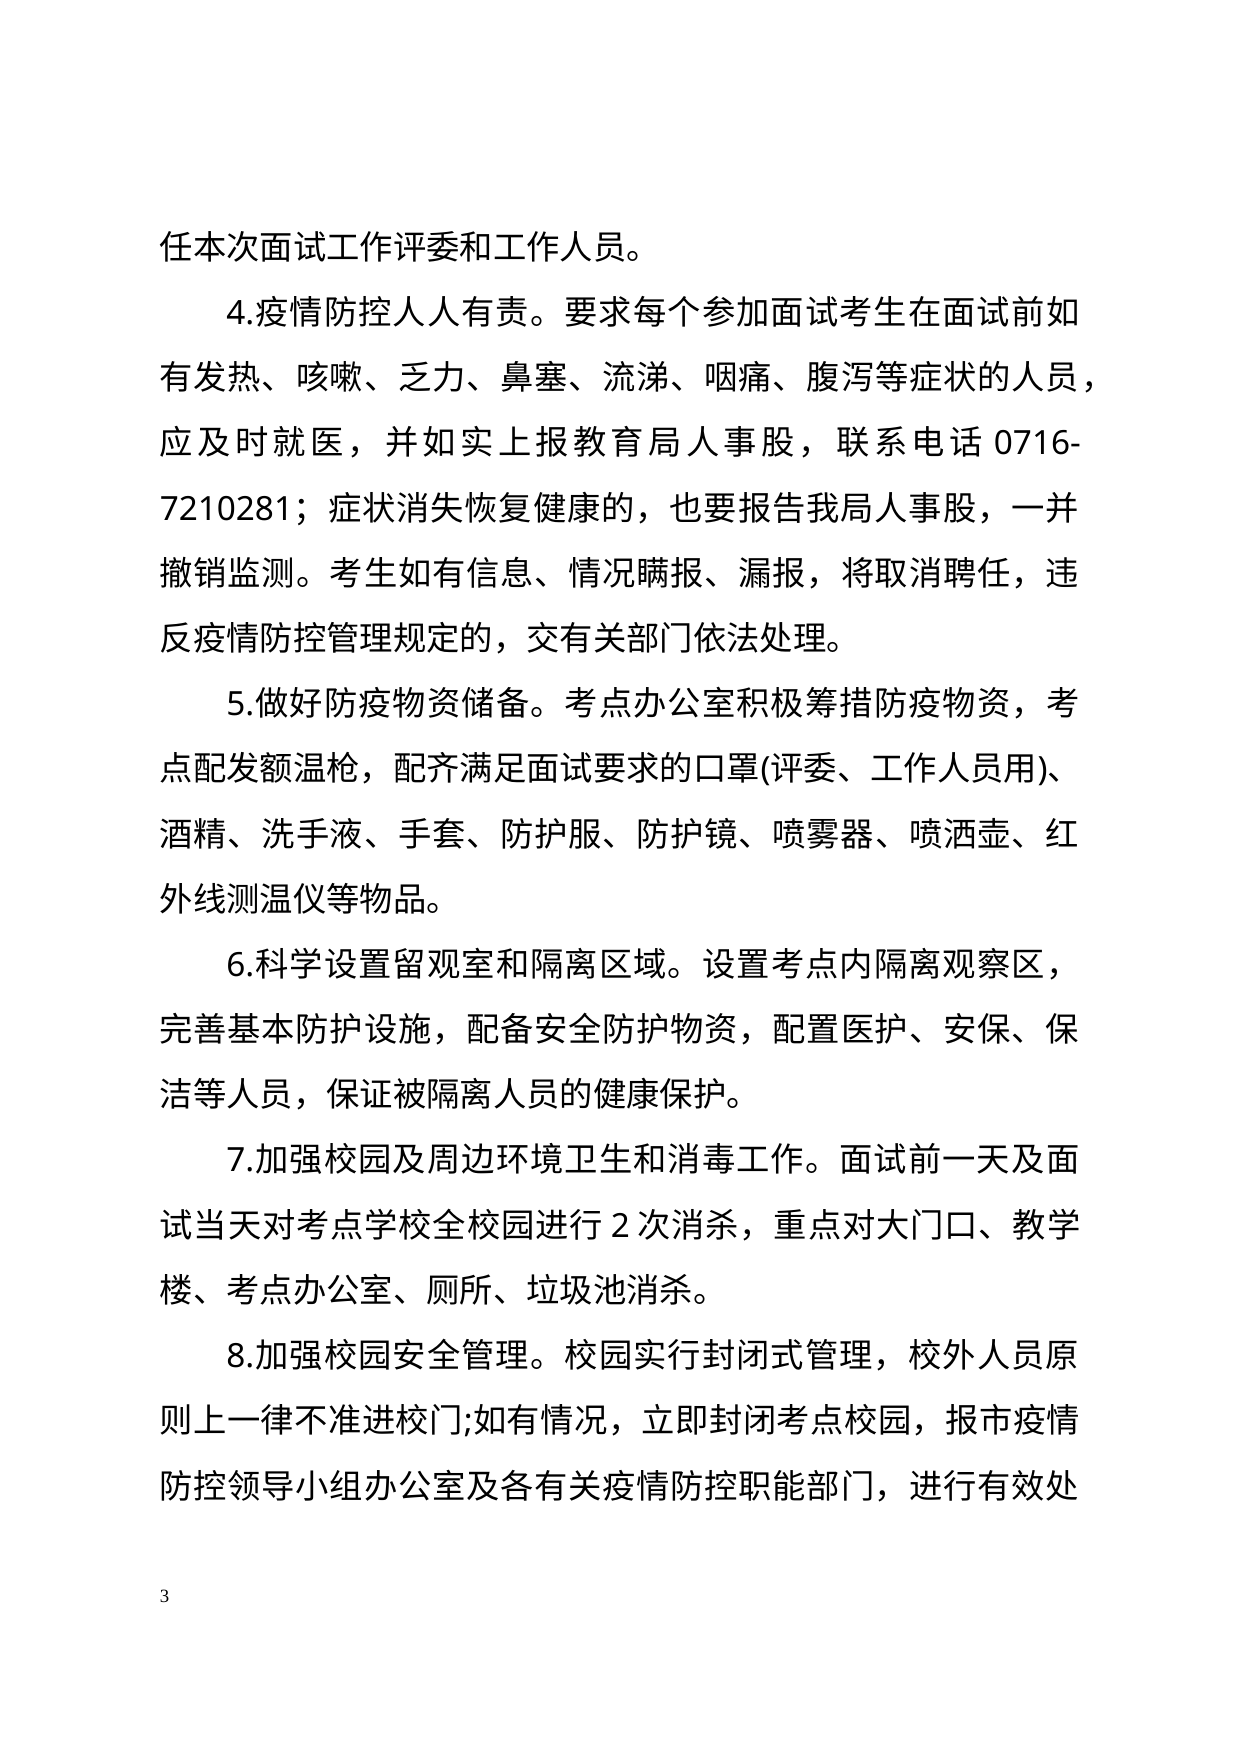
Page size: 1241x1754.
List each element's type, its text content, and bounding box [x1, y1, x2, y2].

text 4.疫情防控人人有责。要求每个参加面试考生在面试前如有发热、咳嗽、乏力、鼻塞、流涕、咽痛、腹泻等症状的人员，应及时就医，并如实上报教育局人事股，联系电话0716-7210281；症状消失恢复健康的，也要报告我局人事股，一并撤销监测。考生如有信息、情况瞒报、漏报，将取消聘任，违反疫情防控管理规定的，交有关部门依法处理。 [159, 286, 1081, 660]
text 6.科学设置留观室和隔离区域。设置考点内隔离观察区，完善基本防护设施，配备安全防护物资，配置医护、安保、保洁等人员，保证被隔离人员的健康保护。 [159, 938, 1081, 1116]
text 5.做好防疫物资储备。考点办公室积极筹措防疫物资，考点配发额温枪，配齐满足面试要求的口罩(评委、工作人员用)、酒精、洗手液、手套、防护服、防护镜、喷雾器、喷洒壶、红外线测温仪等物品。 [159, 677, 1081, 921]
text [159, 1329, 1081, 1508]
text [159, 221, 1081, 269]
text 7.加强校园及周边环境卫生和消毒工作。面试前一天及面试当天对考点学校全校园进行2次消杀，重点对大门口、教学楼、考点办公室、厕所、垃圾池消杀。 [159, 1133, 1081, 1312]
